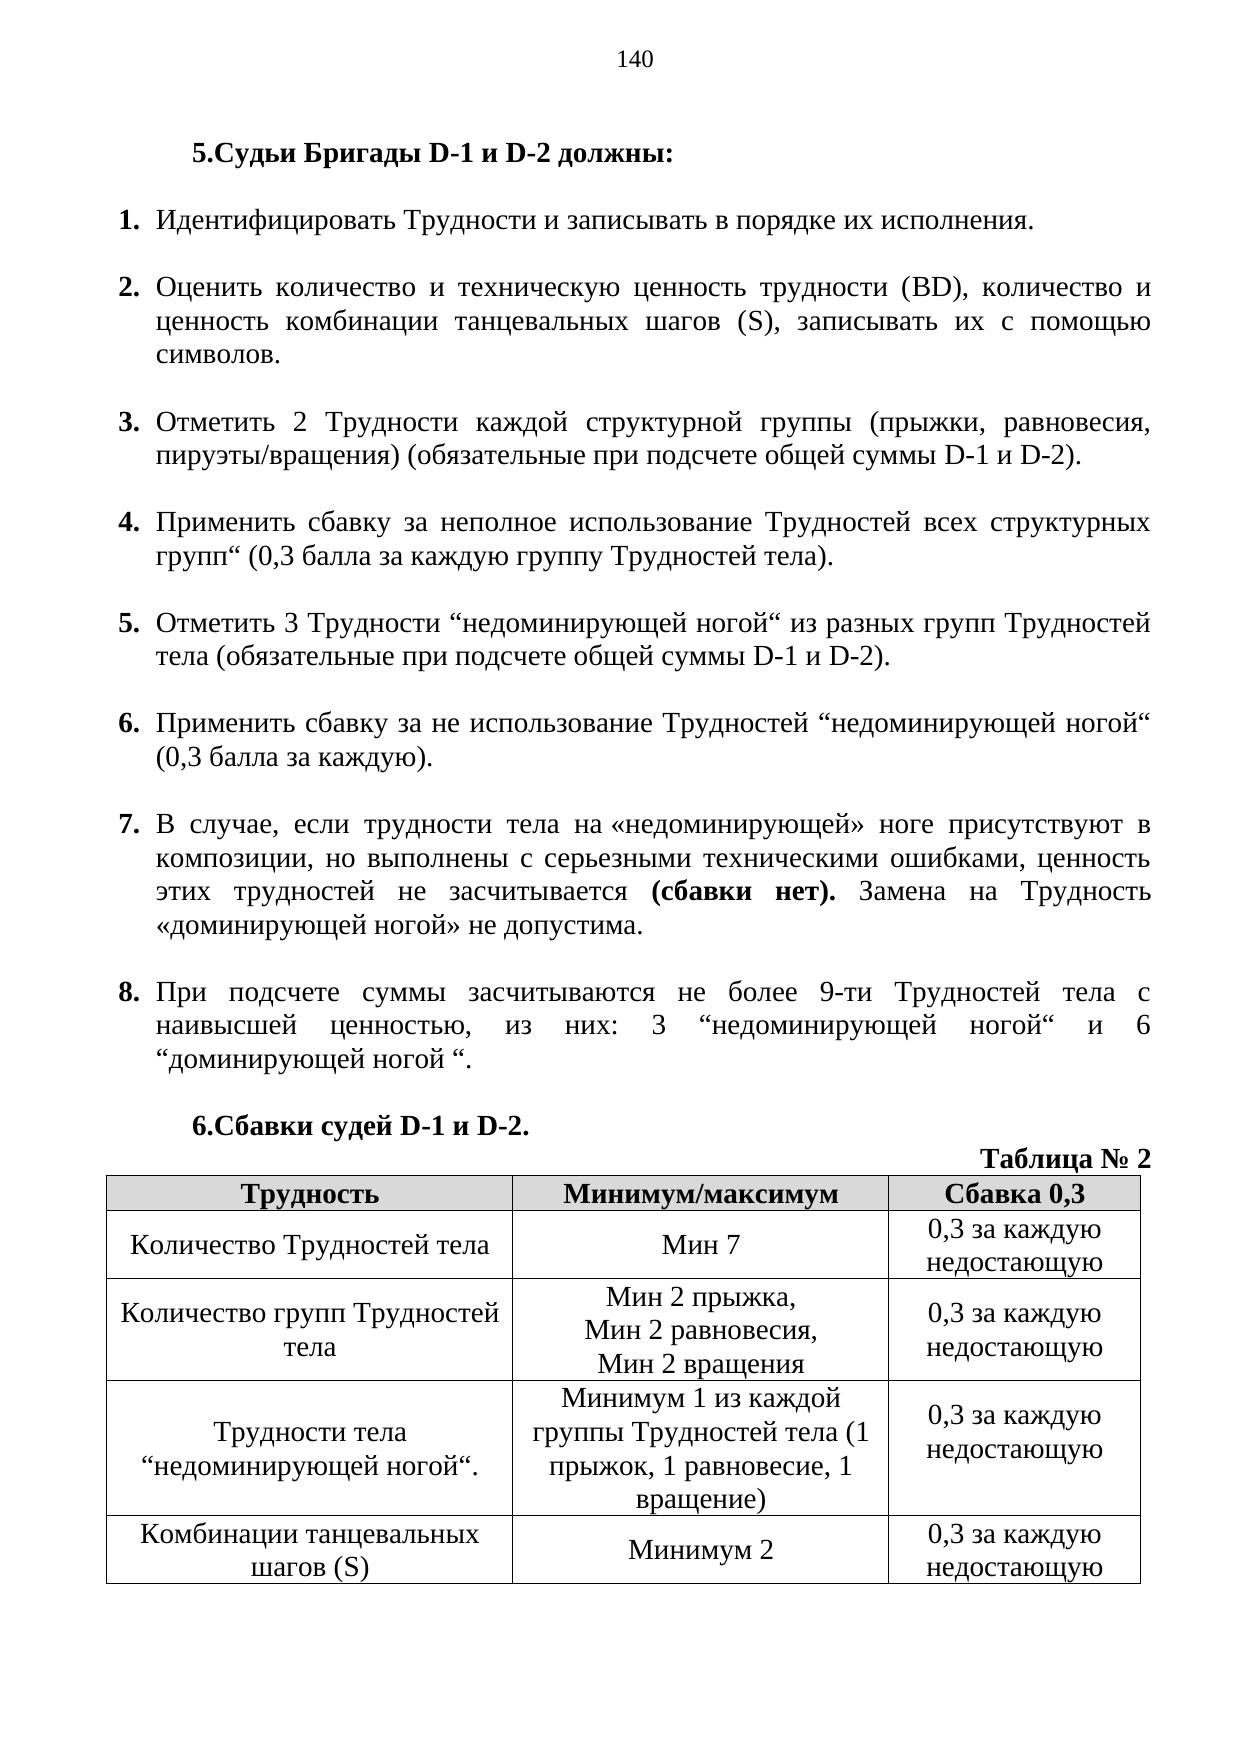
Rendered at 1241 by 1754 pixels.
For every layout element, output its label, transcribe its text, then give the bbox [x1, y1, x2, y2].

list Оценить количество и техническую ценность трудности (BD), количество и ценность комбинации танцевальных шагов (S), записывать их с помощью символов. [118, 269, 1152, 370]
text Таблица № 2 [118, 1142, 1152, 1175]
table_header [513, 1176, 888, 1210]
list В случае, если трудности тела на «недоминирующей» ноге присутствуют в композиции, но выполнены с серьезными техническими ошибками, ценность этих трудностей не засчитывается (сбавки нет). Замена на Трудность «доминирующей ногой» не допустима. [118, 806, 1152, 940]
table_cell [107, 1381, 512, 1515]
list Отметить 3 Трудности “недоминирующей ногой“ из разных групп Трудностей тела (обязательные при подсчете общей суммы D-1 и D-2). [118, 605, 1152, 672]
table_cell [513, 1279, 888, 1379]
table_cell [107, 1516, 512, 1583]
text 5.Судьи Бригады D-1 и D-2 должны: [118, 135, 1152, 169]
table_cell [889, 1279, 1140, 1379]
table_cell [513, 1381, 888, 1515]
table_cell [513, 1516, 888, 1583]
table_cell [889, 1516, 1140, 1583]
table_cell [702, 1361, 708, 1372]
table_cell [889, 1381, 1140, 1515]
text 6.Сбавки судей D-1 и D-2. [118, 1108, 1152, 1142]
list При подсчете суммы засчитываются не более 9-ти Трудностей тела с наивысшей ценностью, из них: 3 “недоминирующей ногой“ и 6 “доминирующей ногой “. [118, 974, 1152, 1074]
list Идентифицировать Трудности и записывать в порядке их исполнения. [118, 202, 1152, 236]
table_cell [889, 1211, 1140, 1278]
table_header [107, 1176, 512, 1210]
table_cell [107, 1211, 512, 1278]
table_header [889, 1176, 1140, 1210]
list Применить сбавку за неполное использование Трудностей всех структурных групп“ (0,3 балла за каждую группу Трудностей тела). [118, 504, 1152, 571]
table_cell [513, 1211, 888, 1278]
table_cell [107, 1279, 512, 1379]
list Применить сбавку за не использование Трудностей “недоминирующей ногой“ (0,3 балла за каждую). [118, 706, 1152, 773]
list Отметить 2 Трудности каждой структурной группы (прыжки, равновесия, пируэты/вращения) (обязательные при подсчете общей суммы D-1 и D-2). [118, 404, 1152, 471]
